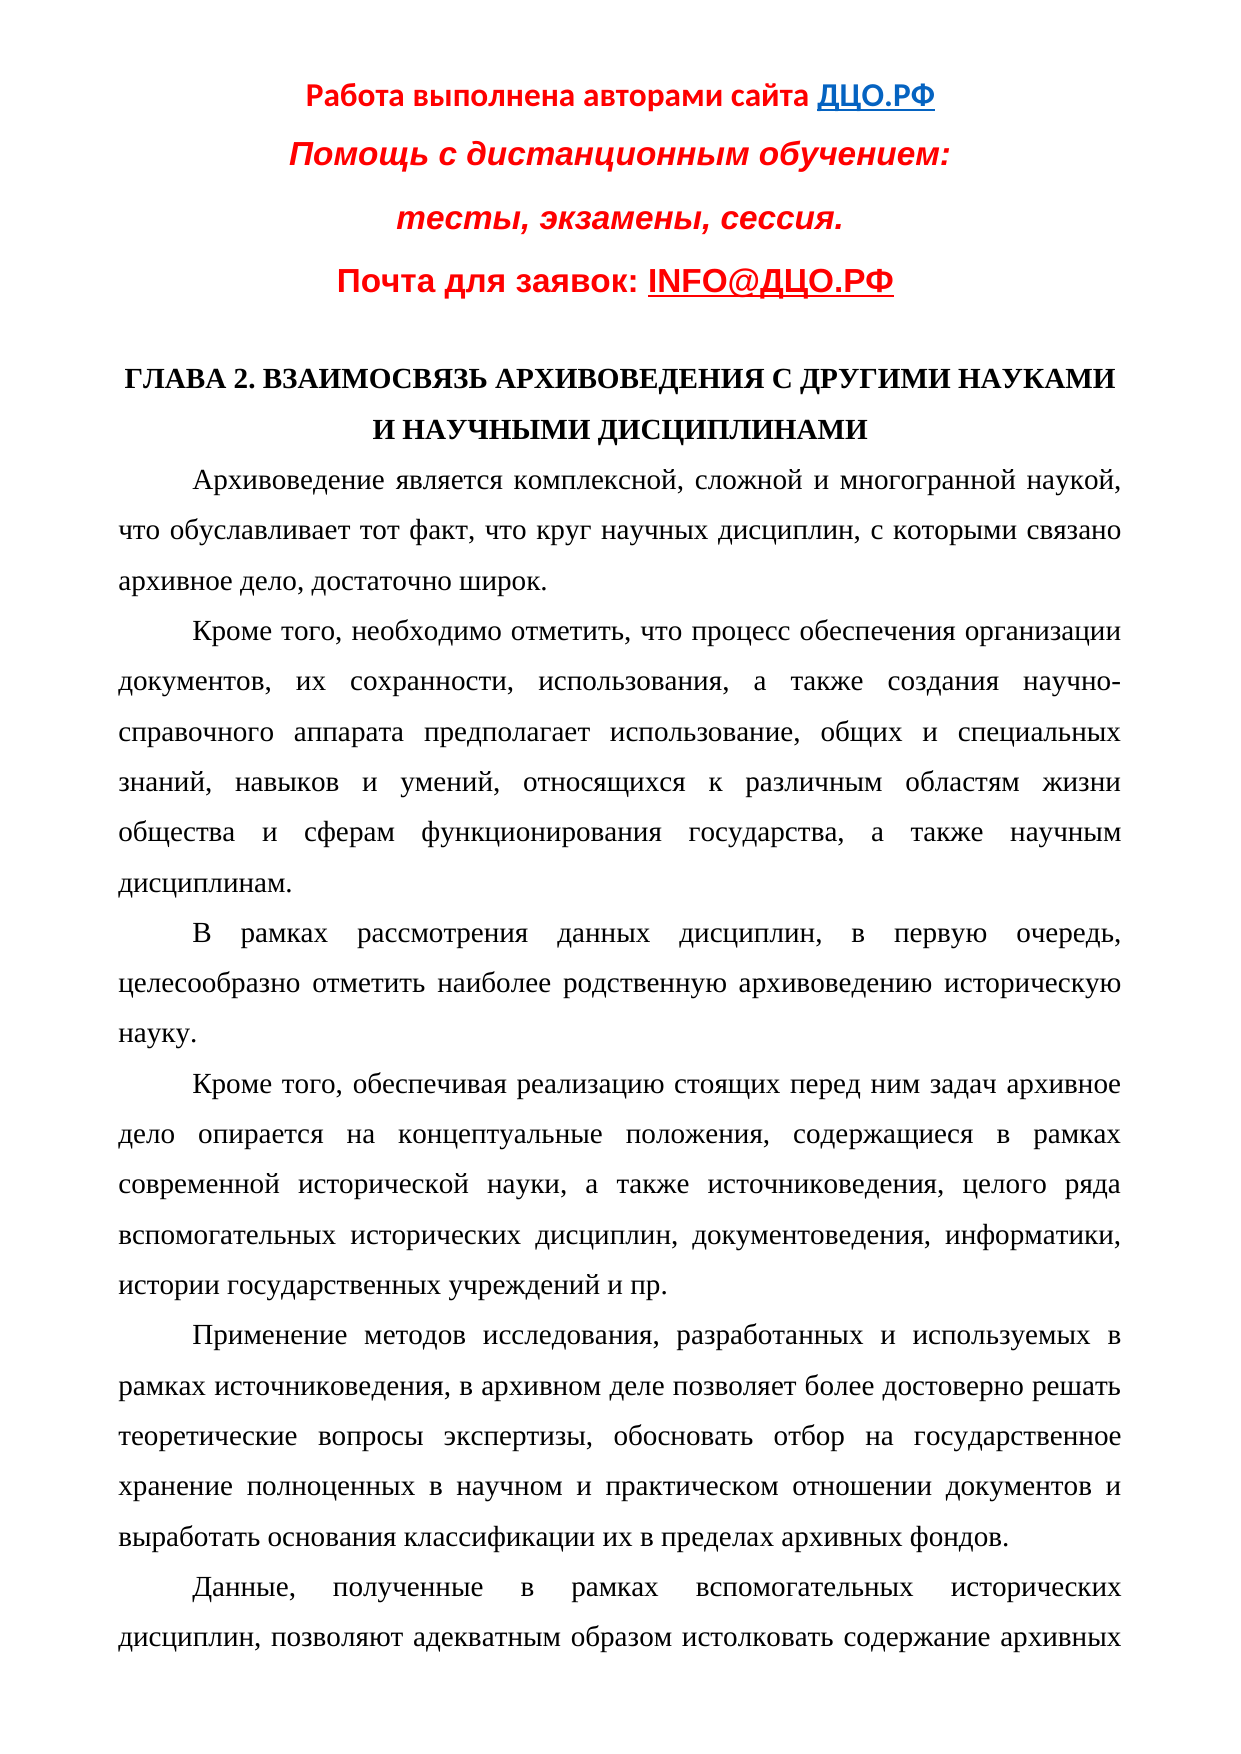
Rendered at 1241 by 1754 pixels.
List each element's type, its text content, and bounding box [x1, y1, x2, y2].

text Кроме того, обеспечивая реализацию стоящих перед ним задач архивное дело опирается на концептуальные положения, содержащиеся в рамках современной исторической науки, а также источниковедения, целого ряда вспомогательных исторических дисциплин, документоведения, информатики, истории государственных учреждений и пр. [118, 1066, 1122, 1301]
text Архивоведение является комплексной, сложной и многогранной наукой, что обуславливает тот факт, что круг научных дисциплин, с которыми связано архивное дело, достаточно широк. [118, 462, 1122, 596]
text Кроме того, необходимо отметить, что процесс обеспечения организации документов, их сохранности, использования, а также создания научно-справочного аппарата предполагает использование, общих и специальных знаний, навыков и умений, относящихся к различным областям жизни общества и сферам функционирования государства, а также научным дисциплинам. [118, 613, 1122, 898]
text В рамках рассмотрения данных дисциплин, в первую очередь, целесообразно отметить наиболее родственную архивоведению историческую науку. [118, 915, 1122, 1049]
text Глава 2. Взаимосвязь архивоведения с другими науками и научными дисциплинами [118, 362, 1122, 445]
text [118, 1569, 1122, 1653]
text Применение методов исследования, разработанных и используемых в рамках источниковедения, в архивном деле позволяет более достоверно решать теоретические вопросы экспертизы, обосновать отбор на государственное хранение полноценных в научном и практическом отношении документов и выработать основания классификации их в пределах архивных фондов. [118, 1317, 1122, 1552]
